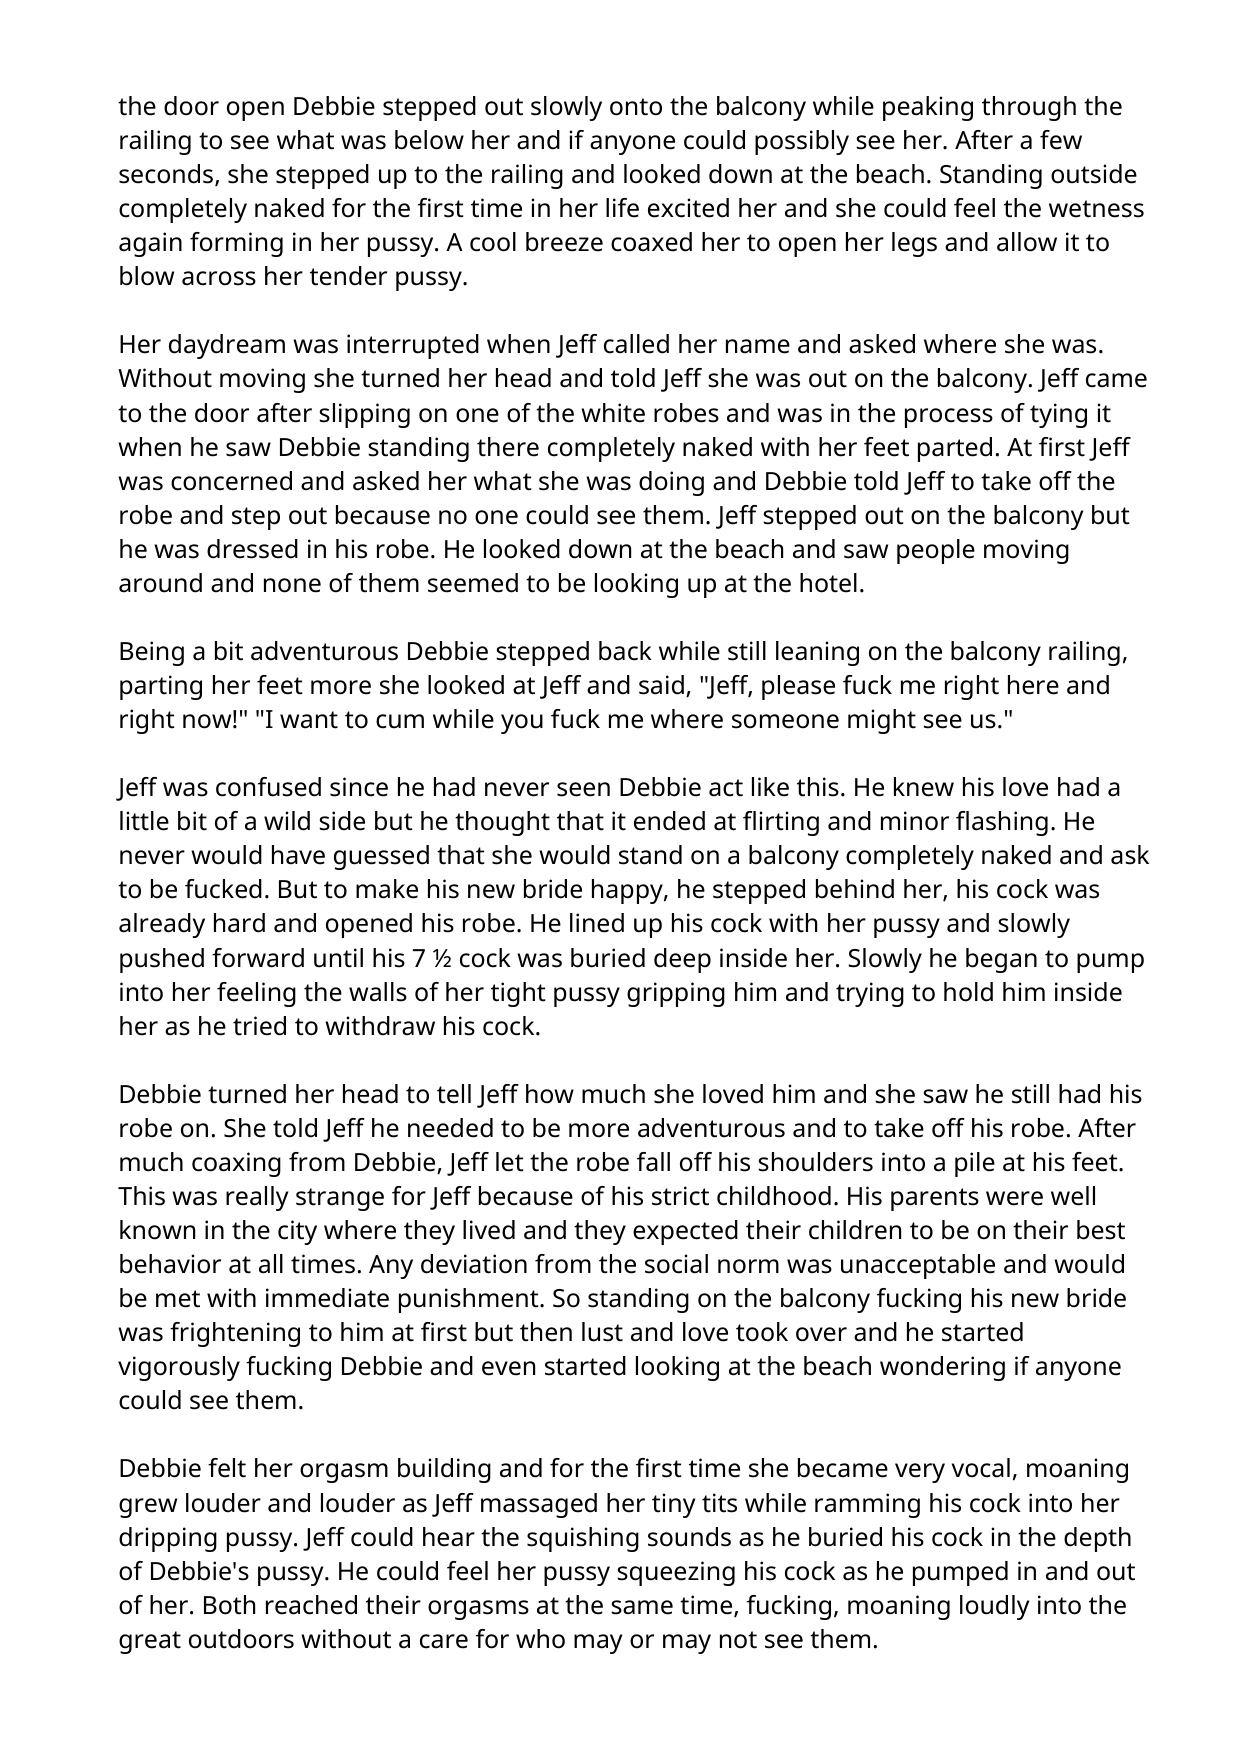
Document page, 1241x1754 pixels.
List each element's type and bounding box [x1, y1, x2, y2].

text [118, 89, 1152, 1656]
